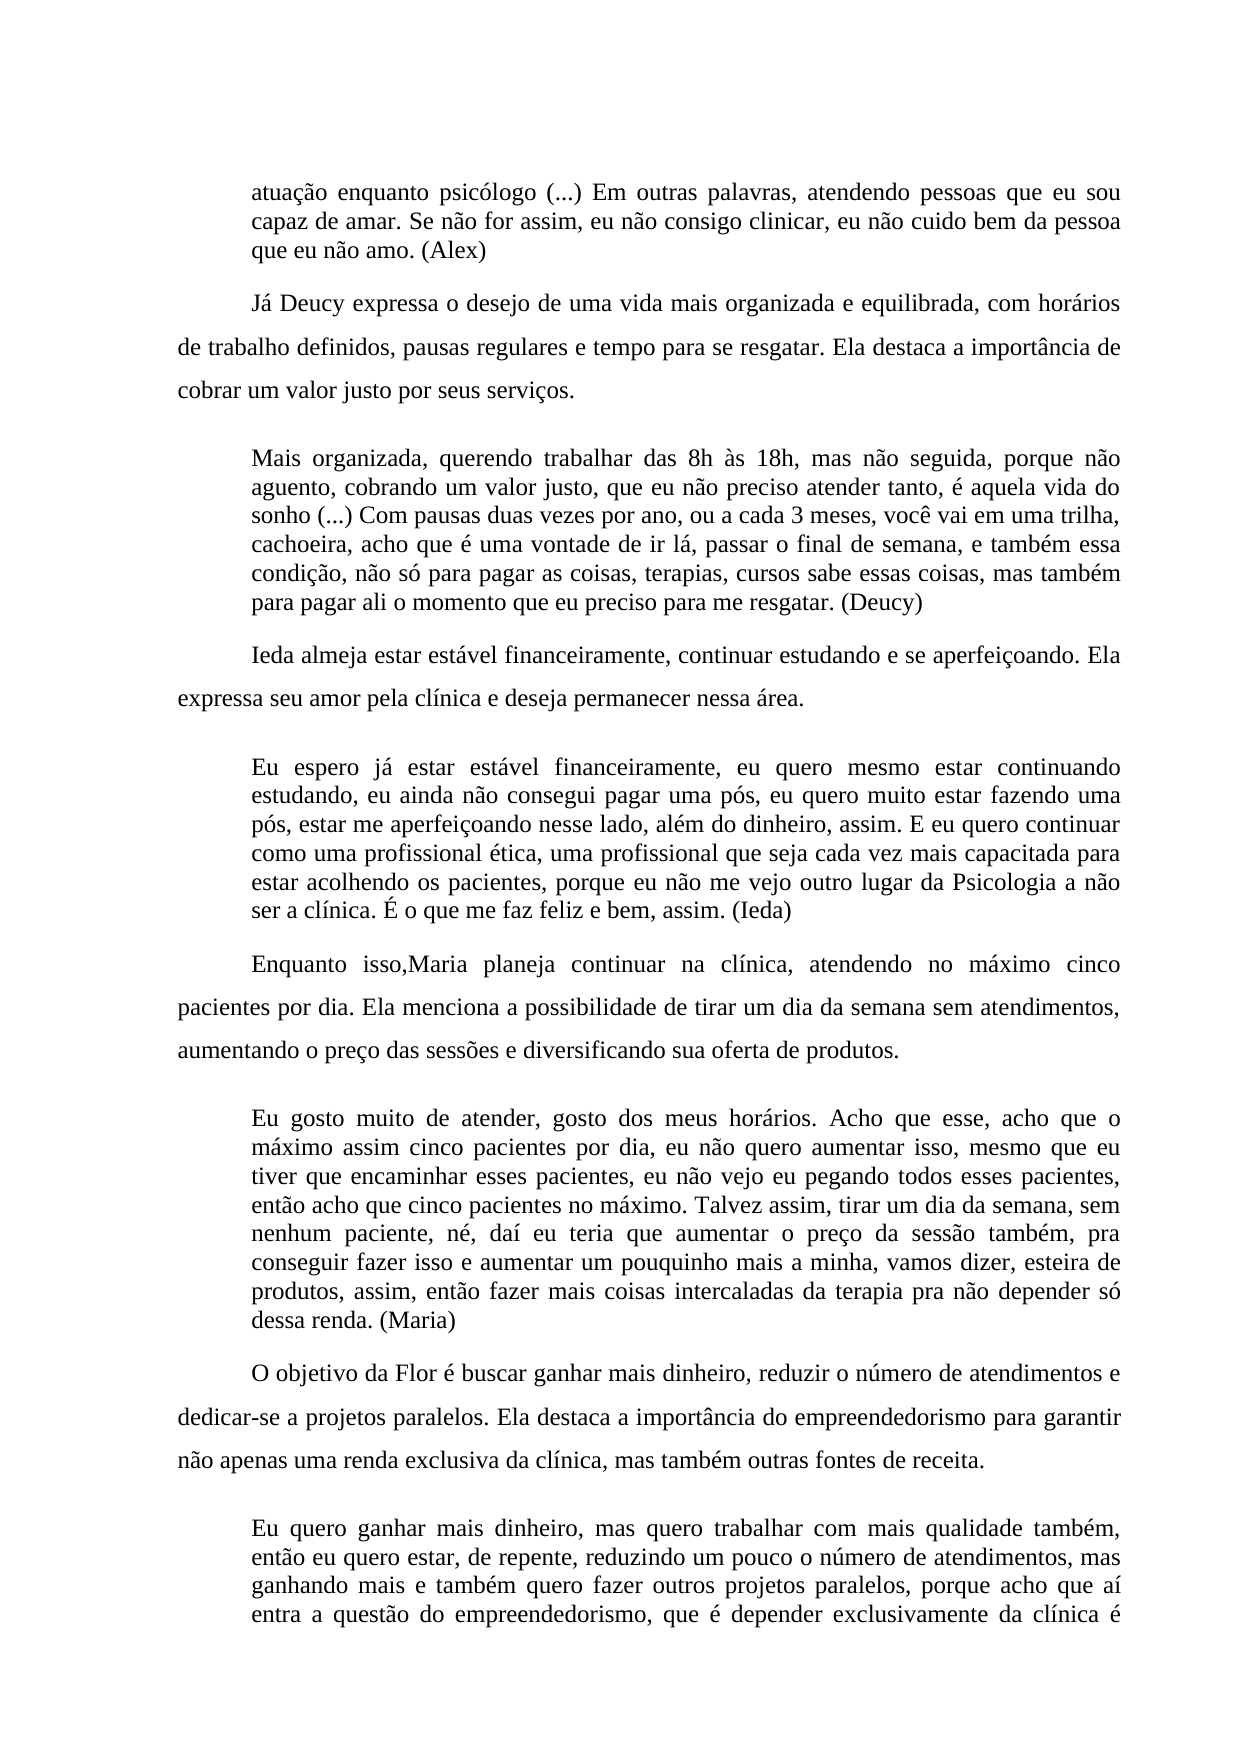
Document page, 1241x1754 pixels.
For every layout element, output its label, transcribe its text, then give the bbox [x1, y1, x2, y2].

text Mais organizada, querendo trabalhar das 8h às 18h, mas não seguida, porque não aguento, cobrando um valor justo, que eu não preciso atender tanto, é aquela vida do sonho (...) Com pausas duas vezes por ano, ou a cada 3 meses, você vai em uma trilha, cachoeira, acho que é uma vontade de ir lá, passar o final de semana, e também essa condição, não só para pagar as coisas, terapias, cursos sabe essas coisas, mas também para pagar ali o momento que eu preciso para me resgatar. (Deucy) [251, 443, 1122, 615]
text Ieda almeja estar estável financeiramente, continuar estudando e se aperfeiçoando. Ela expressa seu amor pela clínica e deseja permanecer nessa área. [177, 640, 1122, 712]
text Já Deucy expressa o desejo de uma vida mais organizada e equilibrada, com horários de trabalho definidos, pausas regulares e tempo para se resgatar. Ela destaca a importância de cobrar um valor justo por seus serviços. [177, 288, 1122, 403]
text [251, 1513, 1122, 1628]
text O objetivo da Flor é buscar ganhar mais dinheiro, reduzir o número de atendimentos e dedicar-se a projetos paralelos. Ela destaca a importância do empreendedorismo para garantir não apenas uma renda exclusiva da clínica, mas também outras fontes de receita. [177, 1358, 1122, 1473]
text Eu espero já estar estável financeiramente, eu quero mesmo estar continuando estudando, eu ainda não consegui pagar uma pós, eu quero muito estar fazendo uma pós, estar me aperfeiçoando nesse lado, além do dinheiro, assim. E eu quero continuar como uma profissional ética, uma profissional que seja cada vez mais capacitada para estar acolhendo os pacientes, porque eu não me vejo outro lugar da Psicologia a não ser a clínica. É o que me faz feliz e bem, assim. (Ieda) [251, 752, 1122, 924]
text Eu gosto muito de atender, gosto dos meus horários. Acho que esse, acho que o máximo assim cinco pacientes por dia, eu não quero aumentar isso, mesmo que eu tiver que encaminhar esses pacientes, eu não vejo eu pegando todos esses pacientes, então acho que cinco pacientes no máximo. Talvez assim, tirar um dia da semana, sem nenhum paciente, né, daí eu teria que aumentar o preço da sessão também, pra conseguir fazer isso e aumentar um pouquinho mais a minha, vamos dizer, esteira de produtos, assim, então fazer mais coisas intercaladas da terapia pra não depender só dessa renda. (Maria) [251, 1103, 1122, 1333]
text Enquanto isso,Maria planeja continuar na clínica, atendendo no máximo cinco pacientes por dia. Ela menciona a possibilidade de tirar um dia da semana sem atendimentos, aumentando o preço das sessões e diversificando sua oferta de produtos. [177, 949, 1122, 1064]
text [251, 177, 1122, 263]
